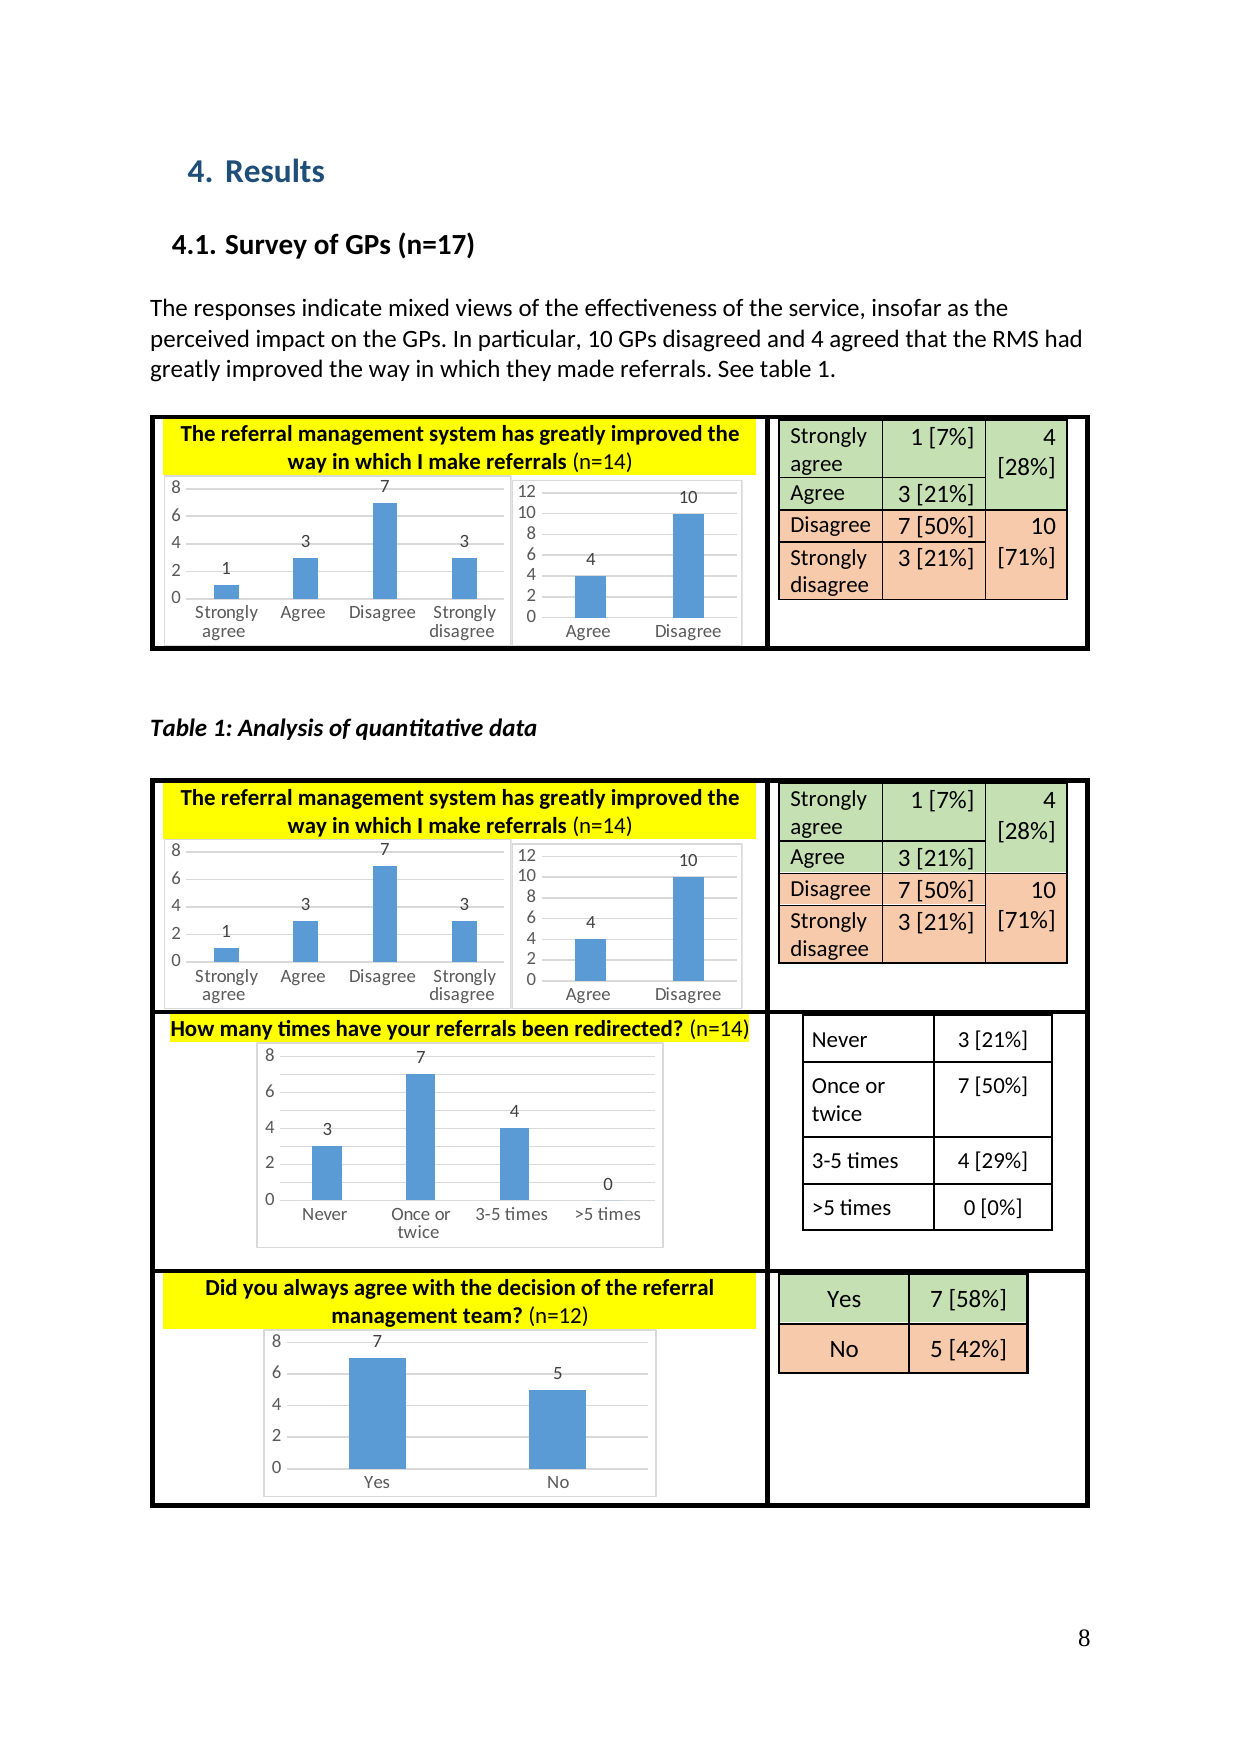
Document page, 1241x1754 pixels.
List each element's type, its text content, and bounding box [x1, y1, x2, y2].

table_header [770, 783, 1085, 1009]
table_header The referral management system has greatly improved the way in which I make referrals (n=14) [512, 419, 765, 646]
table_header The referral management system has greatly improved the way in which I make referrals (n=14) [512, 783, 765, 1009]
table_header [770, 419, 1085, 646]
table_cell Did you always agree with the decision of the referral management team? (n=12) [155, 1273, 765, 1503]
table_cell [770, 1273, 1085, 1503]
table_cell [770, 1014, 1085, 1268]
list Results [187, 150, 1090, 191]
table_cell How many times have your referrals been redirected? (n=14) [155, 1014, 765, 1268]
text Table 1: Analysis of quantitative data [150, 712, 1090, 742]
list Survey of GPs (n=17) [172, 226, 1090, 262]
text The responses indicate mixed views of the effectiveness of the service, insofar as the perceived impact on the GPs. In particular, 10 GPs disagreed and 4 agreed that the RMS had greatly improved the way in which they made referrals. See table 1. [150, 292, 1090, 384]
